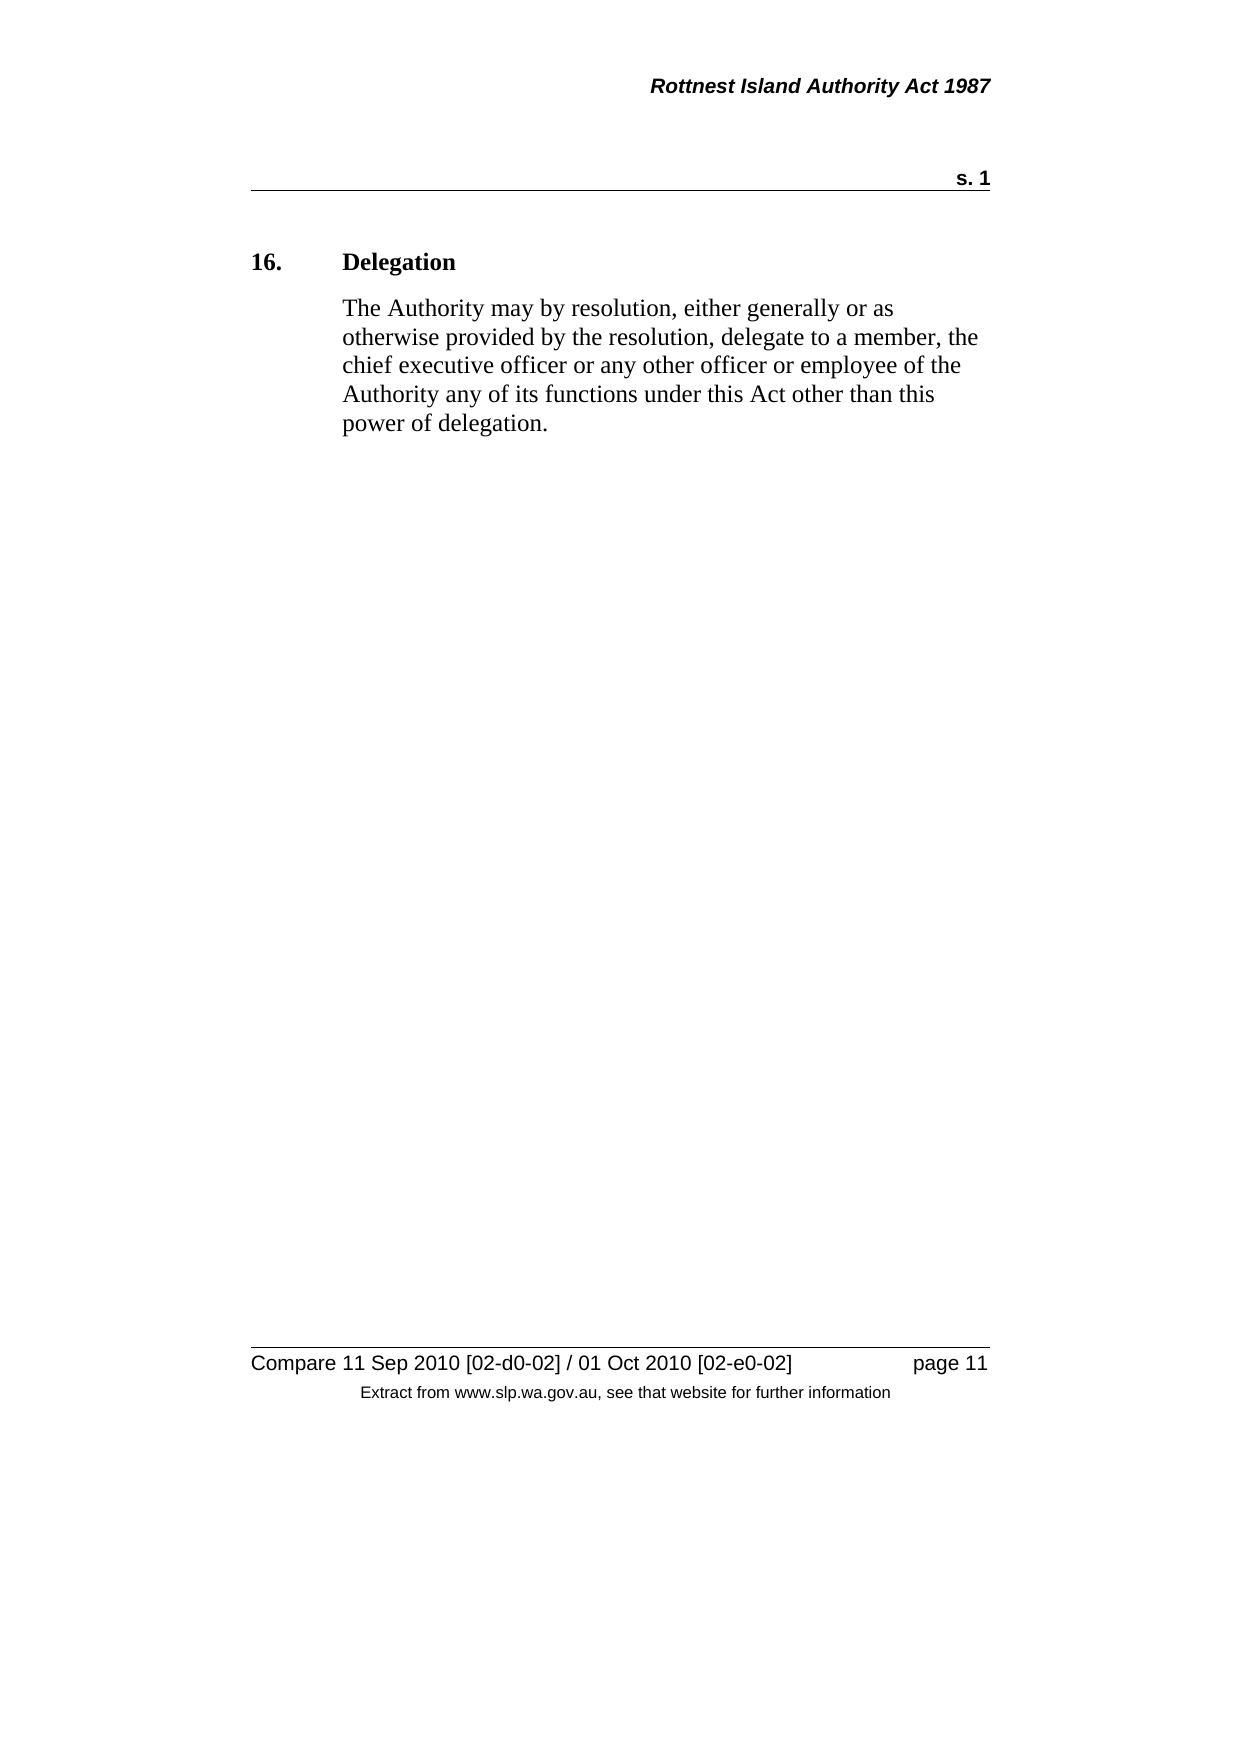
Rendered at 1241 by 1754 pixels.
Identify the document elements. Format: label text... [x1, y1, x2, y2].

subtitle 16. Delegation [251, 247, 990, 276]
text The Authority may by resolution, either generally or as otherwise provided by the resolution, delegate to a member, the chief executive officer or any other officer or employee of the Authority any of its functions under this Act other than this power of delegation. [251, 293, 990, 437]
